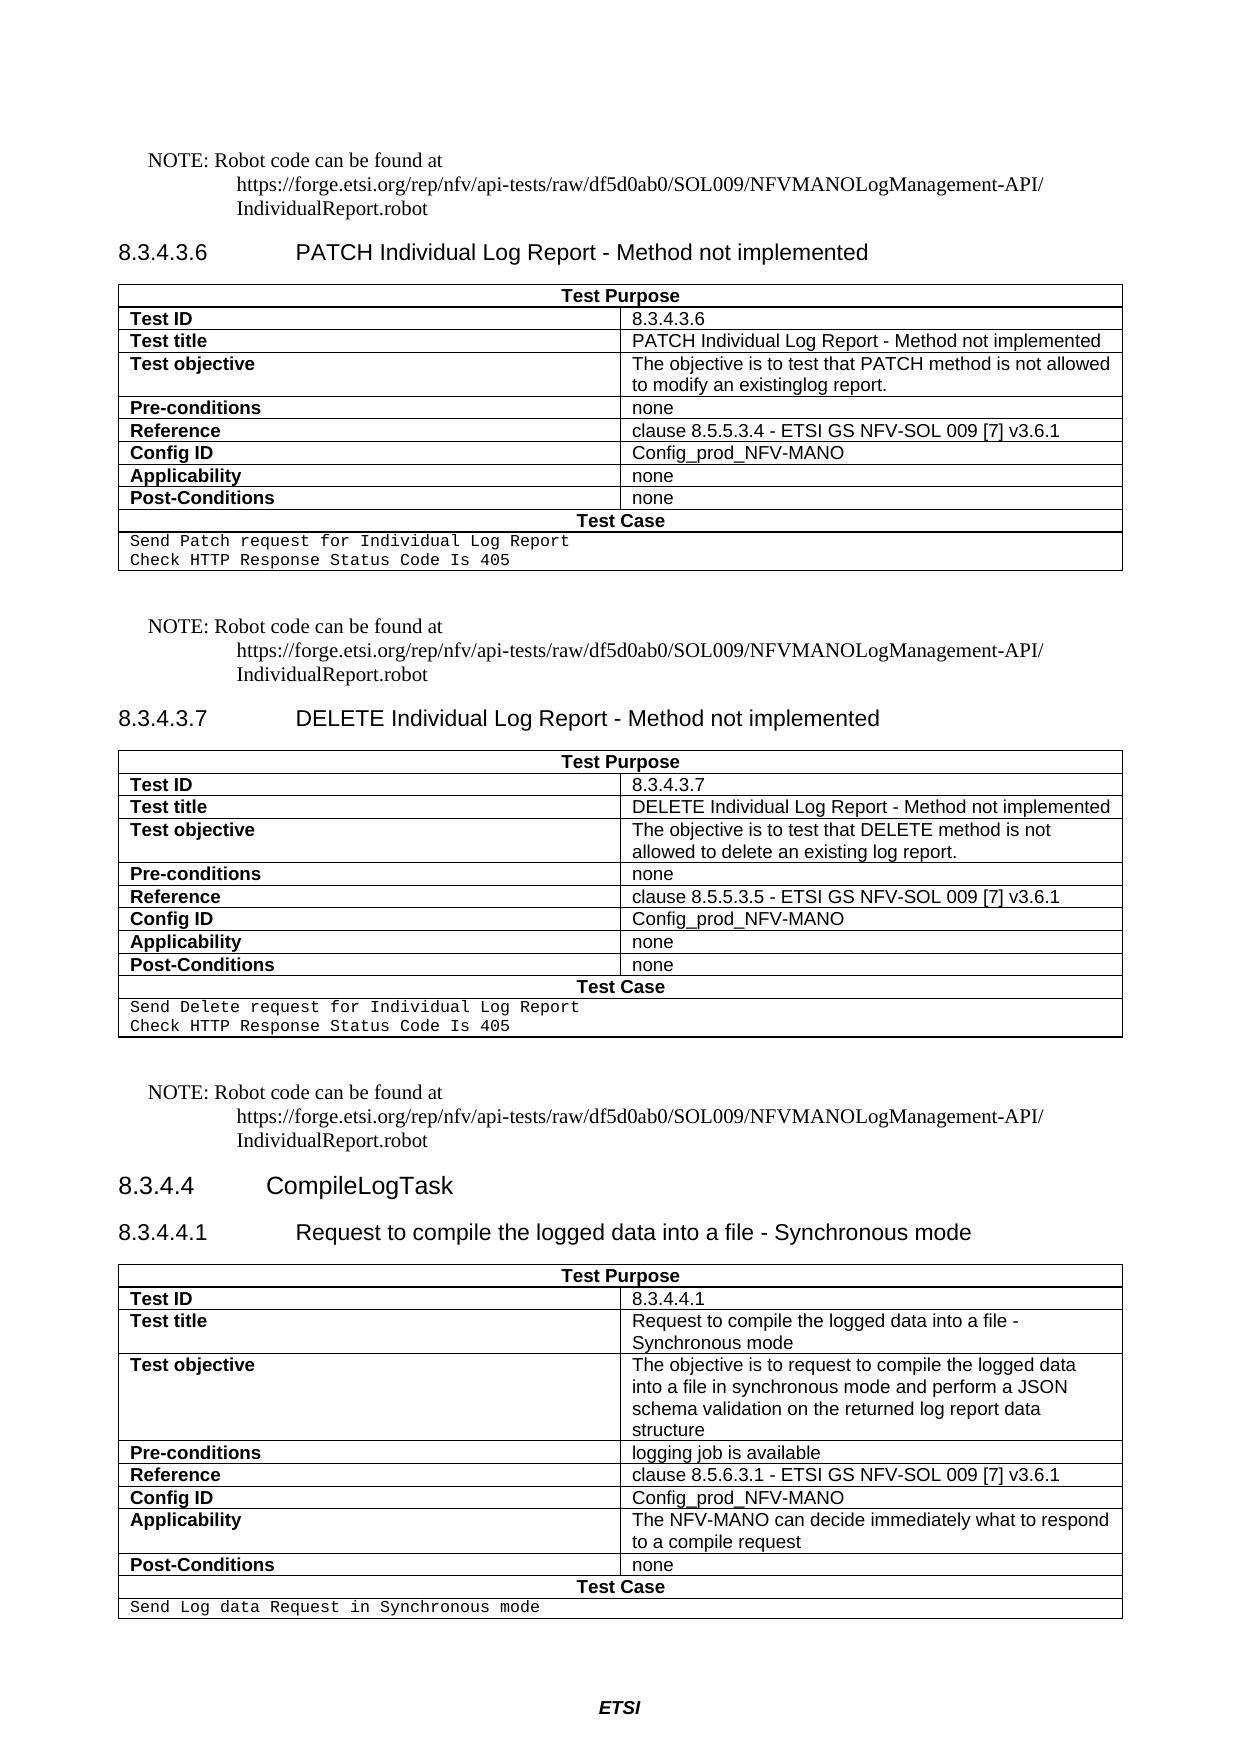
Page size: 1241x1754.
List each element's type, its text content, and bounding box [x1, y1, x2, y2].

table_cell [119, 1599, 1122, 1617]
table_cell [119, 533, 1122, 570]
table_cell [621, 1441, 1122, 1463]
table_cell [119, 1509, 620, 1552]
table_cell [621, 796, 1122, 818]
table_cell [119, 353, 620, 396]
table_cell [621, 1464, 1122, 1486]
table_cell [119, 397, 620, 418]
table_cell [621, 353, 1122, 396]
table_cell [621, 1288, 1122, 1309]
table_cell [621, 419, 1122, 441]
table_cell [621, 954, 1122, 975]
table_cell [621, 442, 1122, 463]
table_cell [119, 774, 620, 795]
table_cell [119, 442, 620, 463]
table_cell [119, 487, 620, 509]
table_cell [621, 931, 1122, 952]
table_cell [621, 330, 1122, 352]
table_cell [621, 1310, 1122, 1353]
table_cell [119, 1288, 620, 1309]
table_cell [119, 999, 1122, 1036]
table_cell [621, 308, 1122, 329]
text NOTE: Robot code can be found at https://forge.etsi.org/rep/nfv/api-tests/raw/df5d0ab0/SOL009/NFVMANOLogManagement-API/IndividualReport.robot [148, 1080, 1122, 1152]
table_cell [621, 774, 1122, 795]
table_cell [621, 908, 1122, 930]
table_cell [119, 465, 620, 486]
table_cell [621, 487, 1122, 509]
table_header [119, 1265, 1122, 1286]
subtitle 8.3.4.3.6 PATCH Individual Log Report - Method not implemented [118, 239, 1122, 265]
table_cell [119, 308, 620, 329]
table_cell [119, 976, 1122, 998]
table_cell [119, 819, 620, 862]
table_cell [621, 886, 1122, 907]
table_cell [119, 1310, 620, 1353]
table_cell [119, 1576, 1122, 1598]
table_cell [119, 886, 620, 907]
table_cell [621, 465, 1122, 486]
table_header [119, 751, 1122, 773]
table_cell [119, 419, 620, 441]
subtitle 8.3.4.4 CompileLogTask [118, 1171, 1122, 1200]
subtitle 8.3.4.3.7 DELETE Individual Log Report - Method not implemented [118, 705, 1122, 731]
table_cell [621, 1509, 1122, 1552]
subtitle 8.3.4.4.1 Request to compile the logged data into a file - Synchronous mode [118, 1219, 1122, 1245]
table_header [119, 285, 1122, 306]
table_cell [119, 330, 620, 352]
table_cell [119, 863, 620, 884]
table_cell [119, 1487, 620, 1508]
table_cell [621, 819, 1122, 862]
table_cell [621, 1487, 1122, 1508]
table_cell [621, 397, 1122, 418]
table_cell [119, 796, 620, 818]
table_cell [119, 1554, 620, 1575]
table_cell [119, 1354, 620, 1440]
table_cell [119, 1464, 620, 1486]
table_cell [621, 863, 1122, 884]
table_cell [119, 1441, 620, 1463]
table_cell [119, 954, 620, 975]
text NOTE: Robot code can be found at https://forge.etsi.org/rep/nfv/api-tests/raw/df5d0ab0/SOL009/NFVMANOLogManagement-API/IndividualReport.robot [148, 148, 1122, 220]
text NOTE: Robot code can be found at https://forge.etsi.org/rep/nfv/api-tests/raw/df5d0ab0/SOL009/NFVMANOLogManagement-API/IndividualReport.robot [148, 614, 1122, 686]
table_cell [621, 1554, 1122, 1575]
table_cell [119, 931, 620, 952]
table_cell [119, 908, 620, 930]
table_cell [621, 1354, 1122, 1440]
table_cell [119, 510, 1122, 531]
